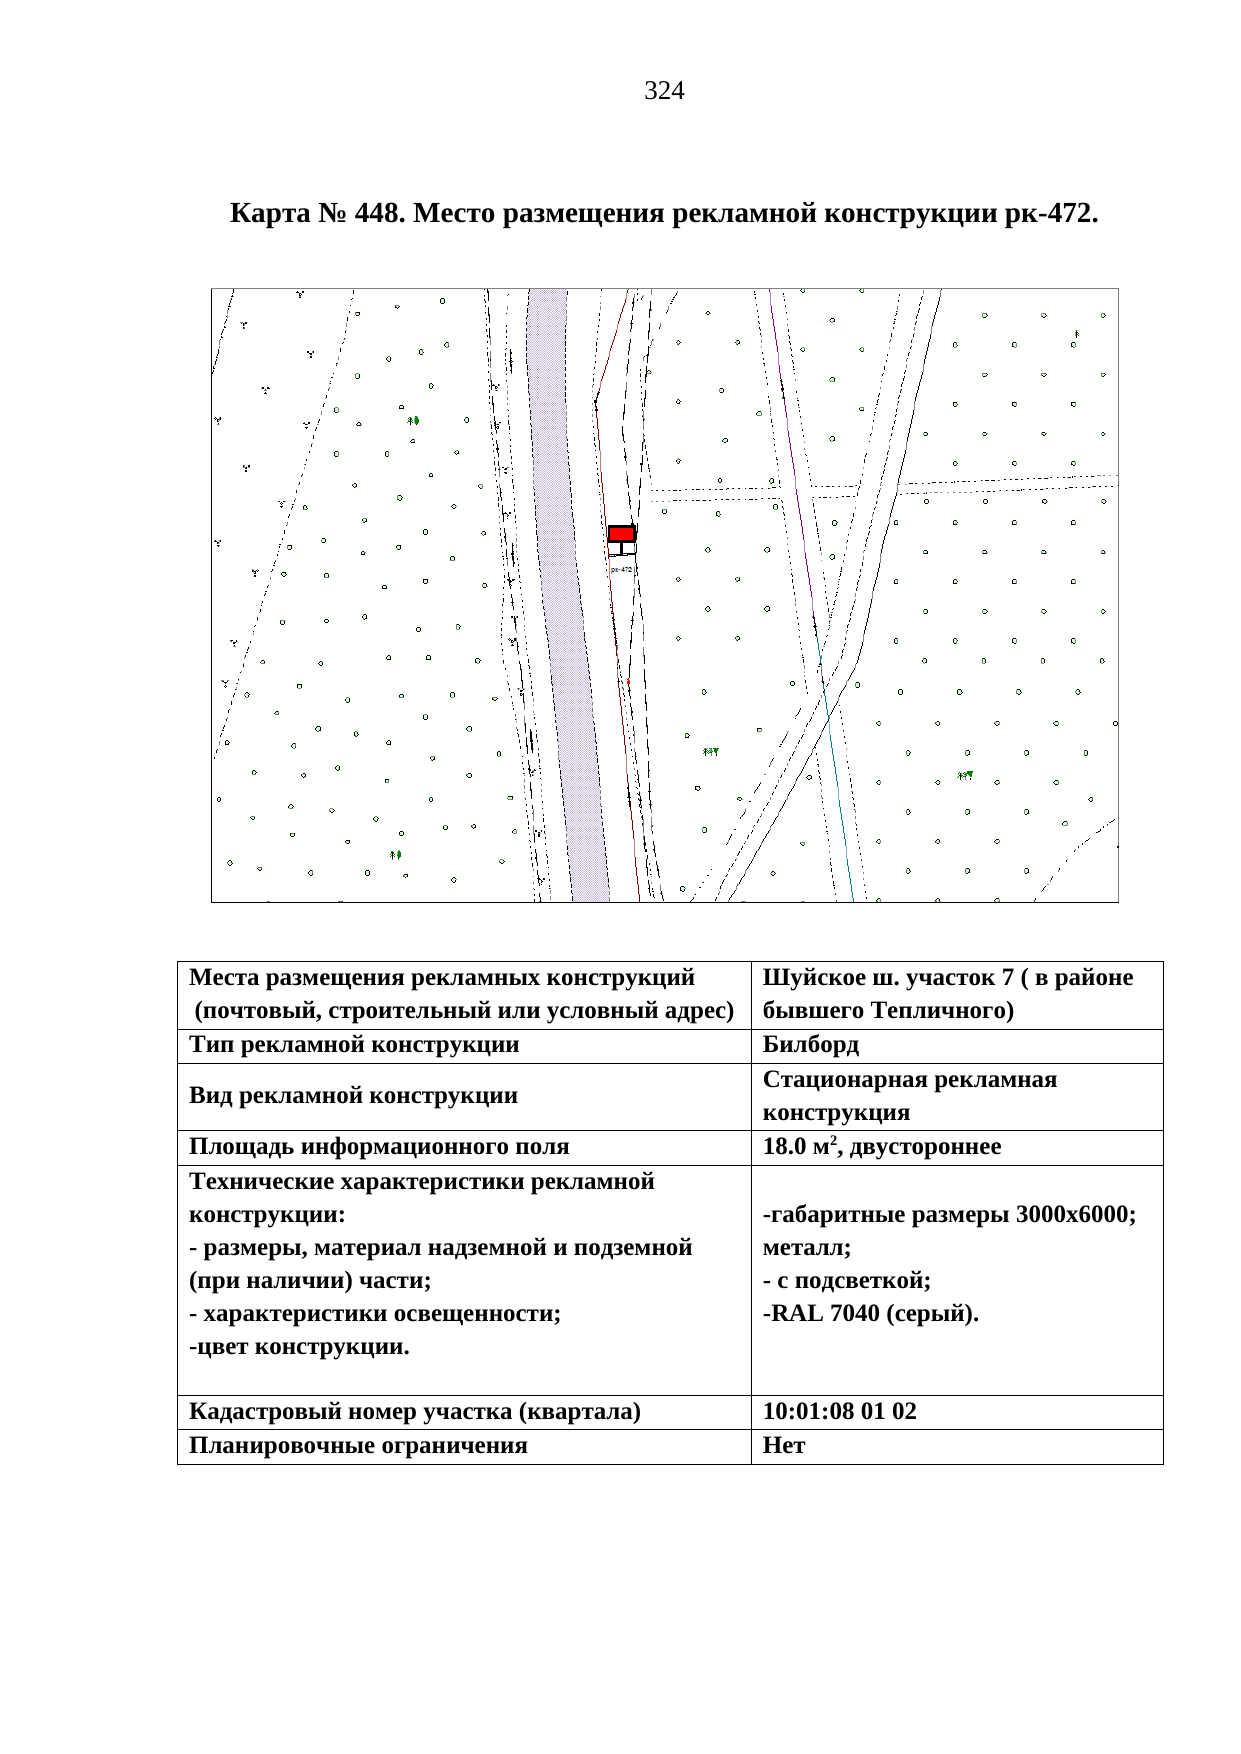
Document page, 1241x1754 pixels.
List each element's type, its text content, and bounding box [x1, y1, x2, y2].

table_cell Нет [752, 1430, 1163, 1464]
table_cell 18.0 м2, двустороннее [752, 1131, 1163, 1165]
table_cell Технические характеристики рекламной конструкции: - размеры, материал надземной и подземной (при наличии) части; - характеристики освещенности; -цвет конструкции. [178, 1166, 751, 1395]
table_cell Площадь информационного поля [178, 1131, 751, 1165]
table_header Места размещения рекламных конструкций (почтовый, строительный или условный адрес) [178, 962, 751, 1028]
table_cell Кадастровый номер участка (квартала) [178, 1396, 751, 1429]
table_cell Тип рекламной конструкции [178, 1030, 751, 1063]
table_header Шуйское ш. участок 7 ( в районе бывшего Тепличного) [752, 962, 1163, 1028]
picture [177, 255, 1152, 936]
table_cell Стационарная рекламная конструкция [752, 1064, 1163, 1130]
table_cell Вид рекламной конструкции [178, 1064, 751, 1130]
table_cell 10:01:08 01 02 [752, 1396, 1163, 1429]
table_cell Билборд [752, 1030, 1163, 1063]
table_cell Планировочные ограничения [178, 1430, 751, 1464]
table_cell -габаритные размеры 3000х6000; металл; - с подсветкой; -RAL 7040 (серый). [752, 1166, 1163, 1395]
text Карта № 448. Место размещения рекламной конструкции рк-472. [177, 196, 1152, 229]
